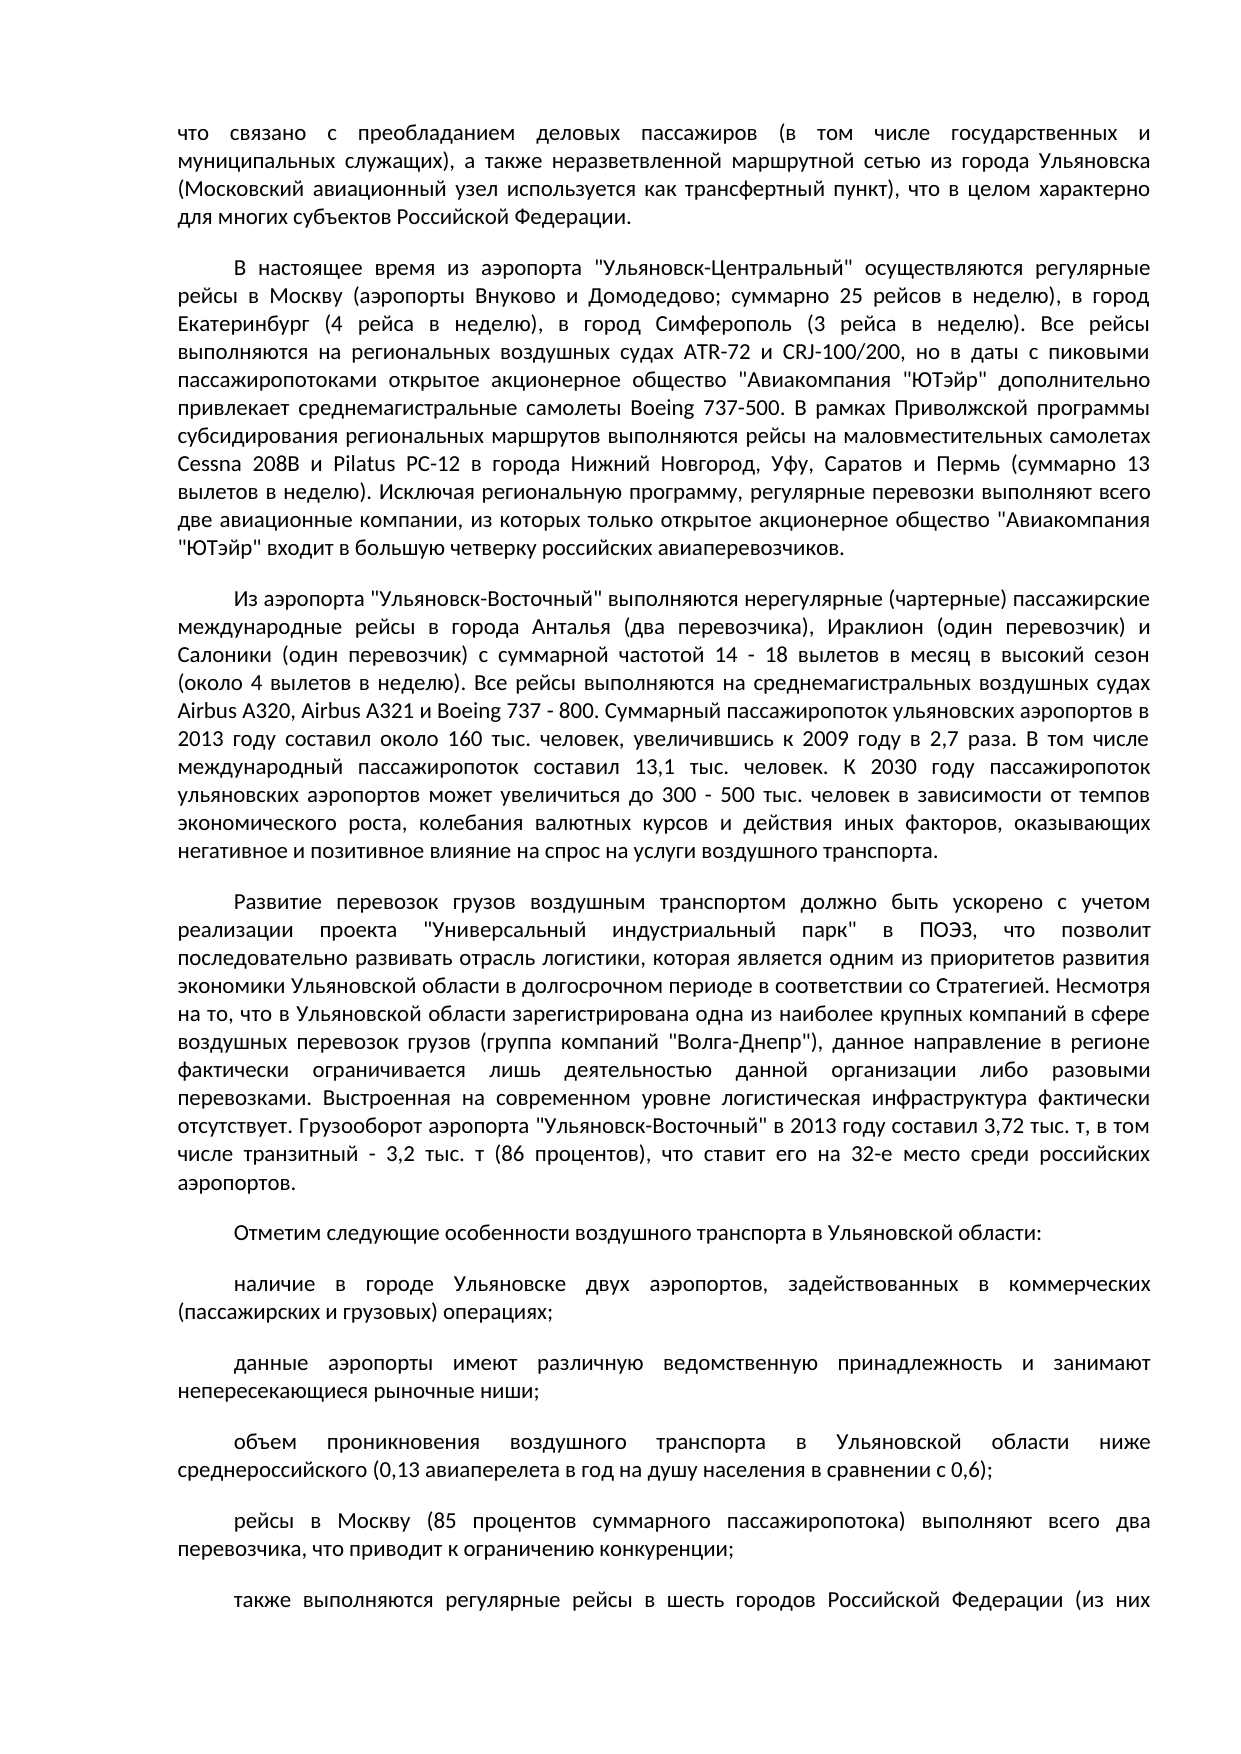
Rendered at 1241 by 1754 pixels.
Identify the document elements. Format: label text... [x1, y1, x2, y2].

text объем проникновения воздушного транспорта в Ульяновской области ниже среднероссийского (0,13 авиаперелета в год на душу населения в сравнении с 0,6); [177, 1427, 1152, 1483]
text данные аэропорты имеют различную ведомственную принадлежность и занимают непересекающиеся рыночные ниши; [177, 1348, 1152, 1404]
text рейсы в Москву (85 процентов суммарного пассажиропотока) выполняют всего два перевозчика, что приводит к ограничению конкуренции; [177, 1506, 1152, 1562]
text В настоящее время из аэропорта "Ульяновск-Центральный" осуществляются регулярные рейсы в Москву (аэропорты Внуково и Домодедово; суммарно 25 рейсов в неделю), в город Екатеринбург (4 рейса в неделю), в город Симферополь (3 рейса в неделю). Все рейсы выполняются на региональных воздушных судах ATR-72 и CRJ-100/200, но в даты с пиковыми пассажиропотоками открытое акционерное общество "Авиакомпания "ЮТэйр" дополнительно привлекает среднемагистральные самолеты Boeing 737-500. В рамках Приволжской программы субсидирования региональных маршрутов выполняются рейсы на маловместительных самолетах Cessna 208B и Pilatus PC-12 в города Нижний Новгород, Уфу, Саратов и Пермь (суммарно 13 вылетов в неделю). Исключая региональную программу, регулярные перевозки выполняют всего две авиационные компании, из которых только открытое акционерное общество "Авиакомпания "ЮТэйр" входит в большую четверку российских авиаперевозчиков. [177, 253, 1152, 561]
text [177, 1585, 1152, 1613]
text наличие в городе Ульяновске двух аэропортов, задействованных в коммерческих (пассажирских и грузовых) операциях; [177, 1269, 1152, 1326]
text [177, 118, 1152, 230]
text Развитие перевозок грузов воздушным транспортом должно быть ускорено с учетом реализации проекта "Универсальный индустриальный парк" в ПОЭЗ, что позволит последовательно развивать отрасль логистики, которая является одним из приоритетов развития экономики Ульяновской области в долгосрочном периоде в соответствии со Стратегией. Несмотря на то, что в Ульяновской области зарегистрирована одна из наиболее крупных компаний в сфере воздушных перевозок грузов (группа компаний "Волга-Днепр"), данное направление в регионе фактически ограничивается лишь деятельностью данной организации либо разовыми перевозками. Выстроенная на современном уровне логистическая инфраструктура фактически отсутствует. Грузооборот аэропорта "Ульяновск-Восточный" в 2013 году составил 3,72 тыс. т, в том числе транзитный - 3,2 тыс. т (86 процентов), что ставит его на 32-е место среди российских аэропортов. [177, 887, 1152, 1196]
text Из аэропорта "Ульяновск-Восточный" выполняются нерегулярные (чартерные) пассажирские международные рейсы в города Анталья (два перевозчика), Ираклион (один перевозчик) и Салоники (один перевозчик) с суммарной частотой 14 - 18 вылетов в месяц в высокий сезон (около 4 вылетов в неделю). Все рейсы выполняются на среднемагистральных воздушных судах Airbus A320, Airbus A321 и Boeing 737 - 800. Суммарный пассажиропоток ульяновских аэропортов в 2013 году составил около 160 тыс. человек, увеличившись к 2009 году в 2,7 раза. В том числе международный пассажиропоток составил 13,1 тыс. человек. К 2030 году пассажиропоток ульяновских аэропортов может увеличиться до 300 - 500 тыс. человек в зависимости от темпов экономического роста, колебания валютных курсов и действия иных факторов, оказывающих негативное и позитивное влияние на спрос на услуги воздушного транспорта. [177, 584, 1152, 864]
text Отметим следующие особенности воздушного транспорта в Ульяновской области: [177, 1218, 1152, 1247]
